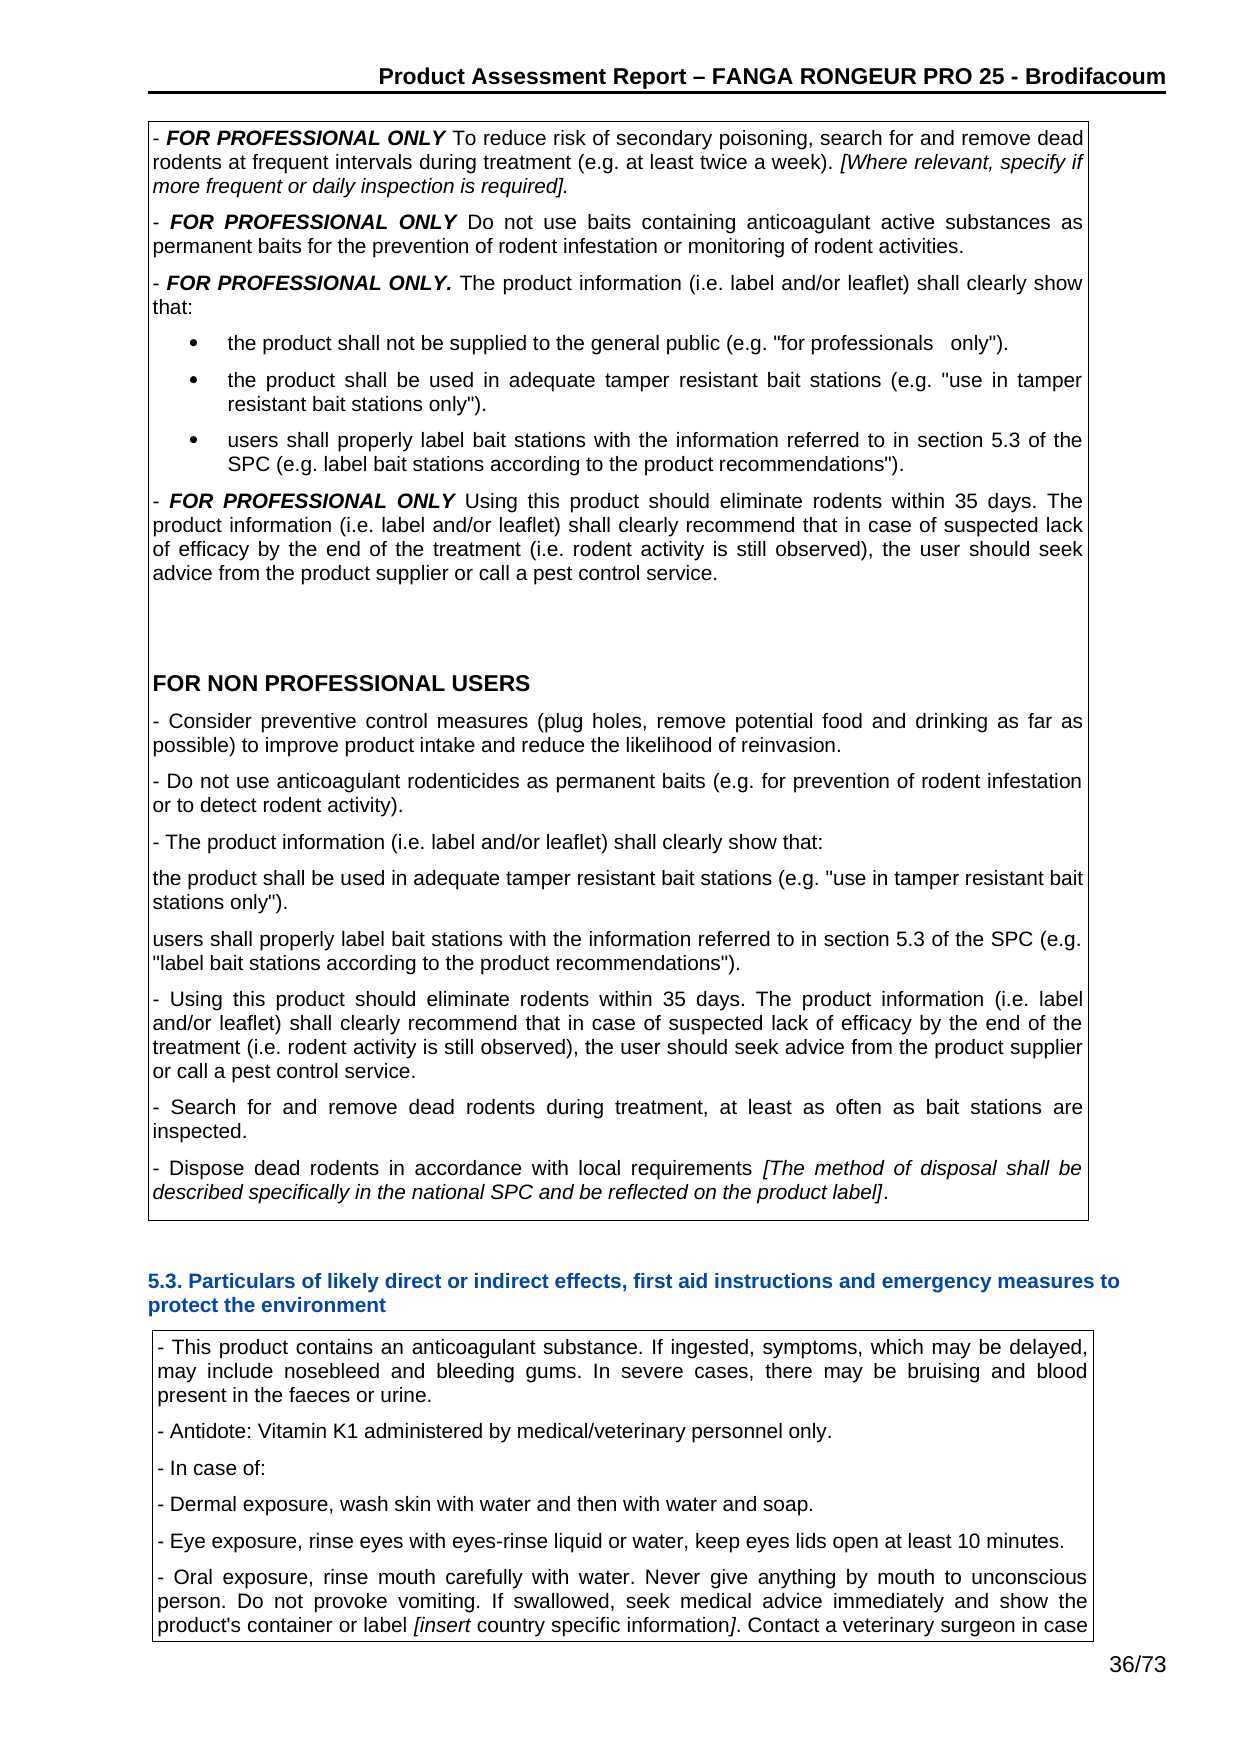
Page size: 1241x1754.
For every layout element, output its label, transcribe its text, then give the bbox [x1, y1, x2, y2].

text 5.3. Particulars of likely direct or indirect effects, first aid instructions and emergency measures to protect the environment [148, 1269, 1166, 1317]
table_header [149, 122, 1088, 1220]
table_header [153, 1331, 1093, 1641]
